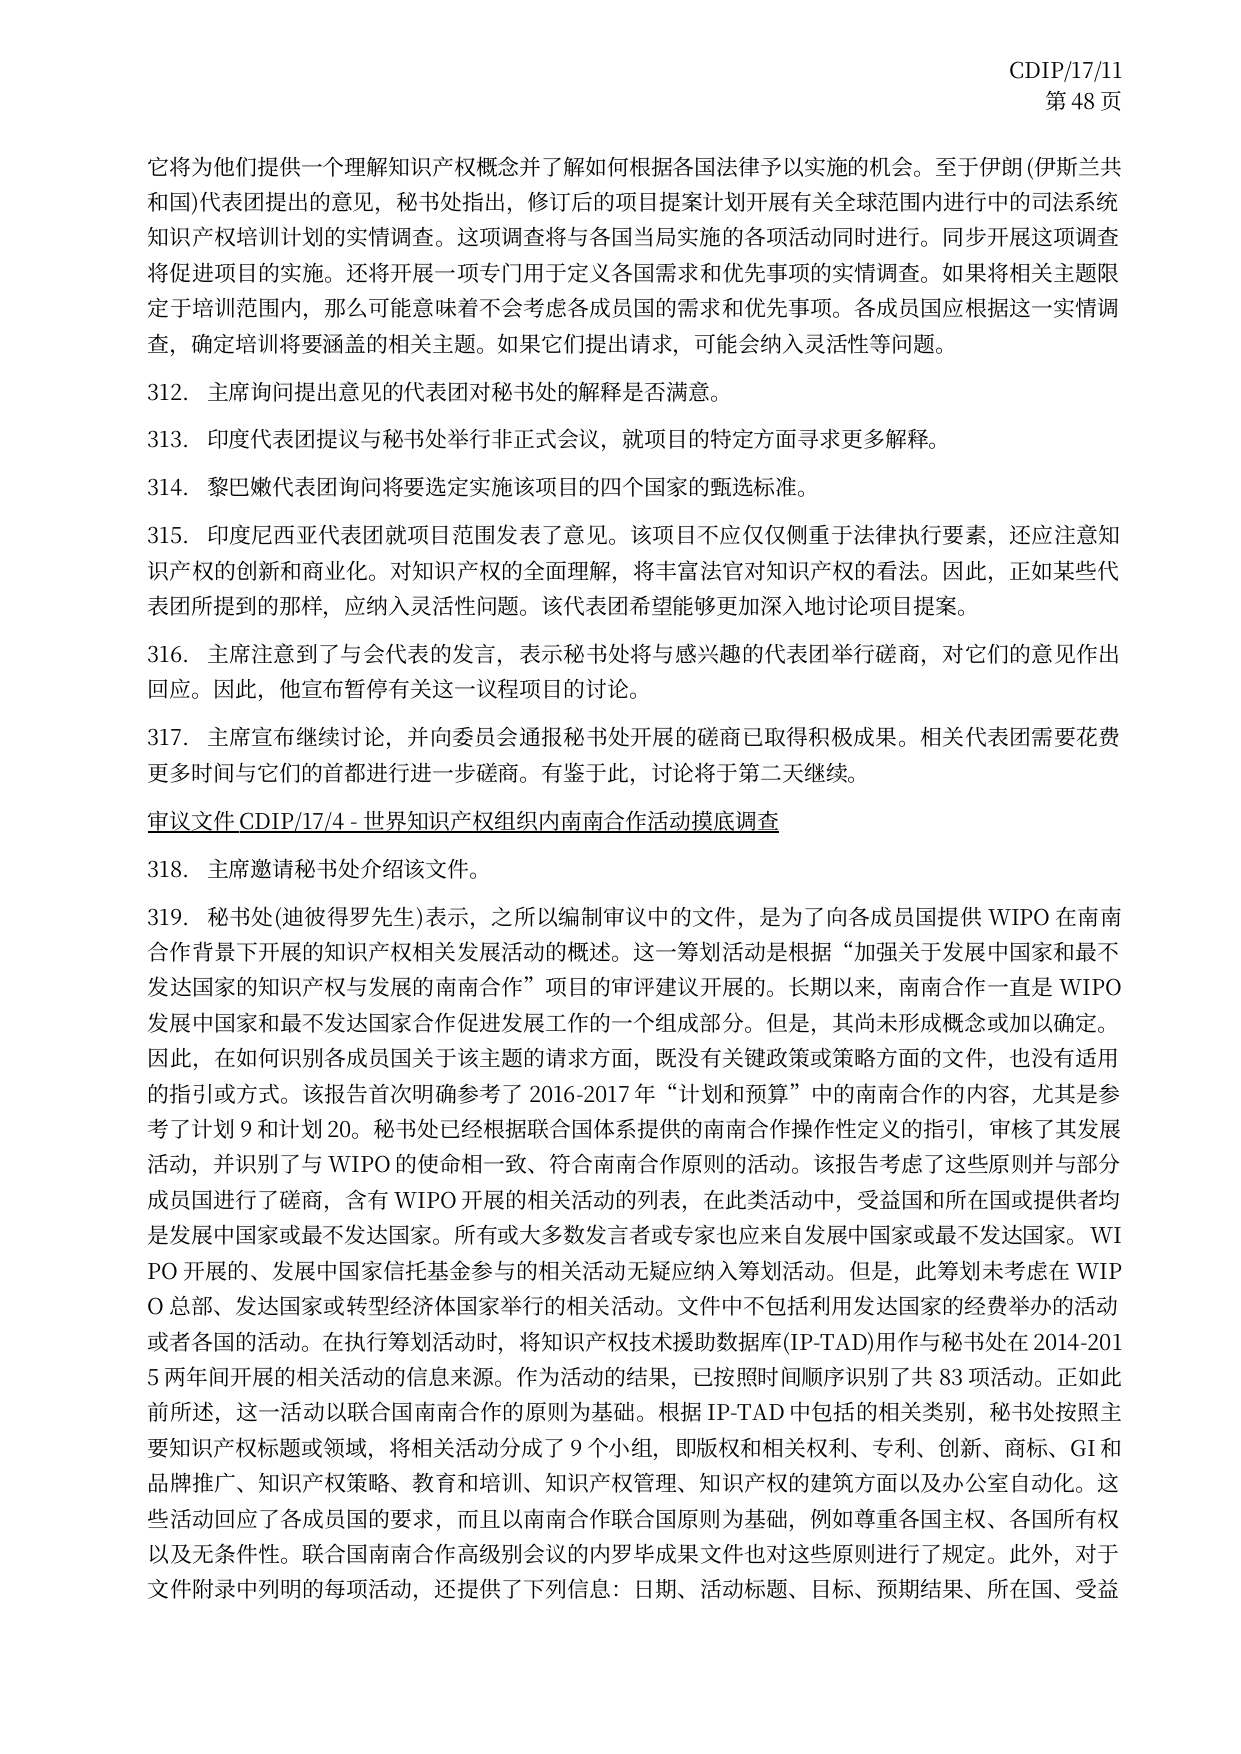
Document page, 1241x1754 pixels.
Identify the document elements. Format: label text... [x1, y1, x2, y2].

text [148, 146, 1122, 358]
text 审议文件CDIP/17/4 - 世界知识产权组织内南南合作活动摸底调查 [148, 800, 1122, 835]
text . 主席询问提出意见的代表团对秘书处的解释是否满意。 [148, 371, 1122, 406]
text . 主席宣布继续讨论，并向委员会通报秘书处开展的磋商已取得积极成果。相关代表团需要花费更多时间与它们的首都进行进一步磋商。有鉴于此，讨论将于第二天继续。 [148, 717, 1122, 787]
text . 主席邀请秘书处介绍该文件。 [148, 848, 1122, 883]
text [148, 896, 1122, 1604]
text . 黎巴嫩代表团询问将要选定实施该项目的四个国家的甄选标准。 [148, 467, 1122, 502]
text . 主席注意到了与会代表的发言，表示秘书处将与感兴趣的代表团举行磋商，对它们的意见作出回应。因此，他宣布暂停有关这一议程项目的讨论。 [148, 633, 1122, 704]
text . 印度尼西亚代表团就项目范围发表了意见。该项目不应仅仅侧重于法律执行要素，还应注意知识产权的创新和商业化。对知识产权的全面理解，将丰富法官对知识产权的看法。因此，正如某些代表团所提到的那样，应纳入灵活性问题。该代表团希望能够更加深入地讨论项目提案。 [148, 514, 1122, 621]
text . 印度代表团提议与秘书处举行非正式会议，就项目的特定方面寻求更多解释。 [148, 419, 1122, 454]
